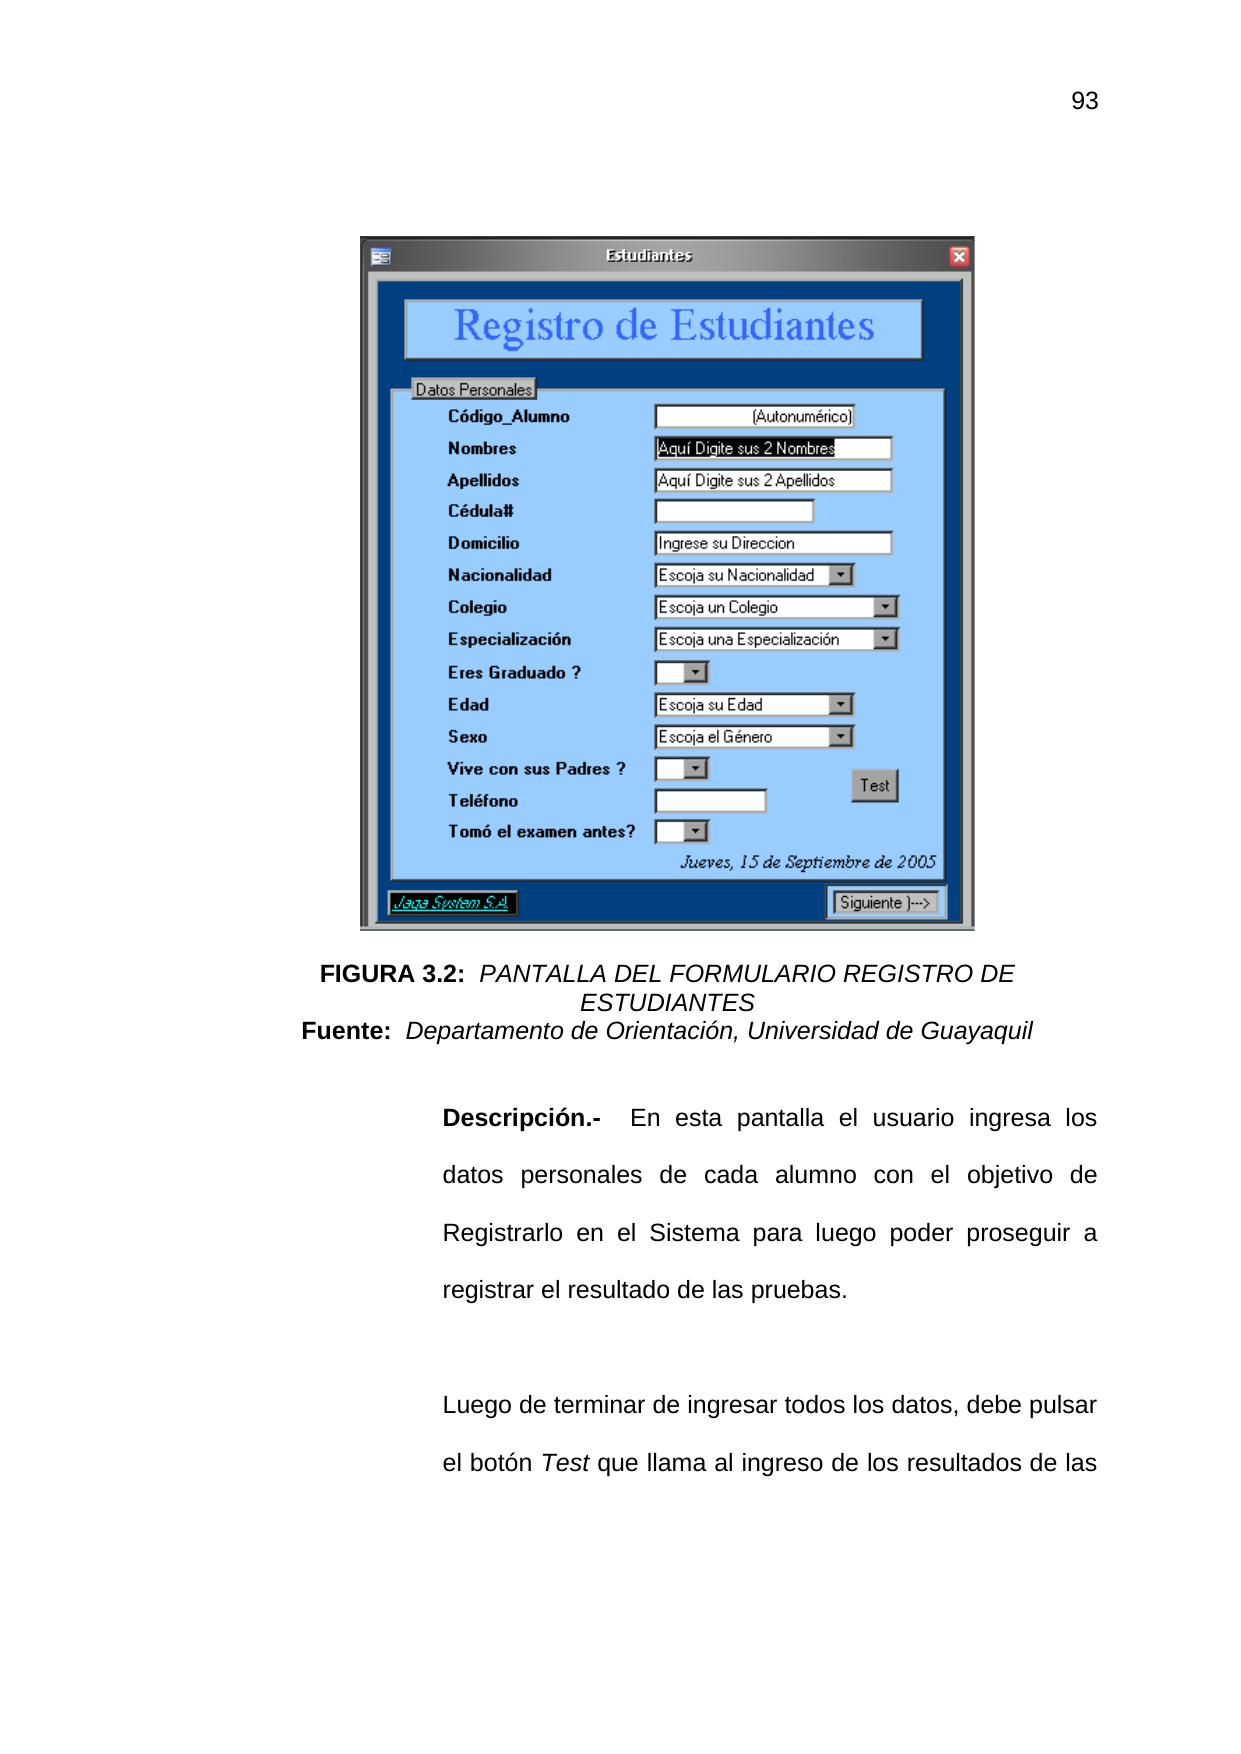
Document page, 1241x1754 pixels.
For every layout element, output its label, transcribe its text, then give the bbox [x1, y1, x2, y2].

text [442, 1390, 1098, 1476]
text Descripción.- En esta pantalla el usuario ingresa los datos personales de cada alumno con el objetivo de Registrarlo en el Sistema para luego poder proseguir a registrar el resultado de las pruebas. [442, 1102, 1098, 1304]
text Fuente: Departamento de Orientación, Universidad de Guayaquil [236, 1016, 1098, 1045]
picture [360, 236, 975, 931]
text FIGURA 3.2: PANTALLA DEL FORMULARIO REGISTRO DE ESTUDIANTES [236, 959, 1098, 1016]
